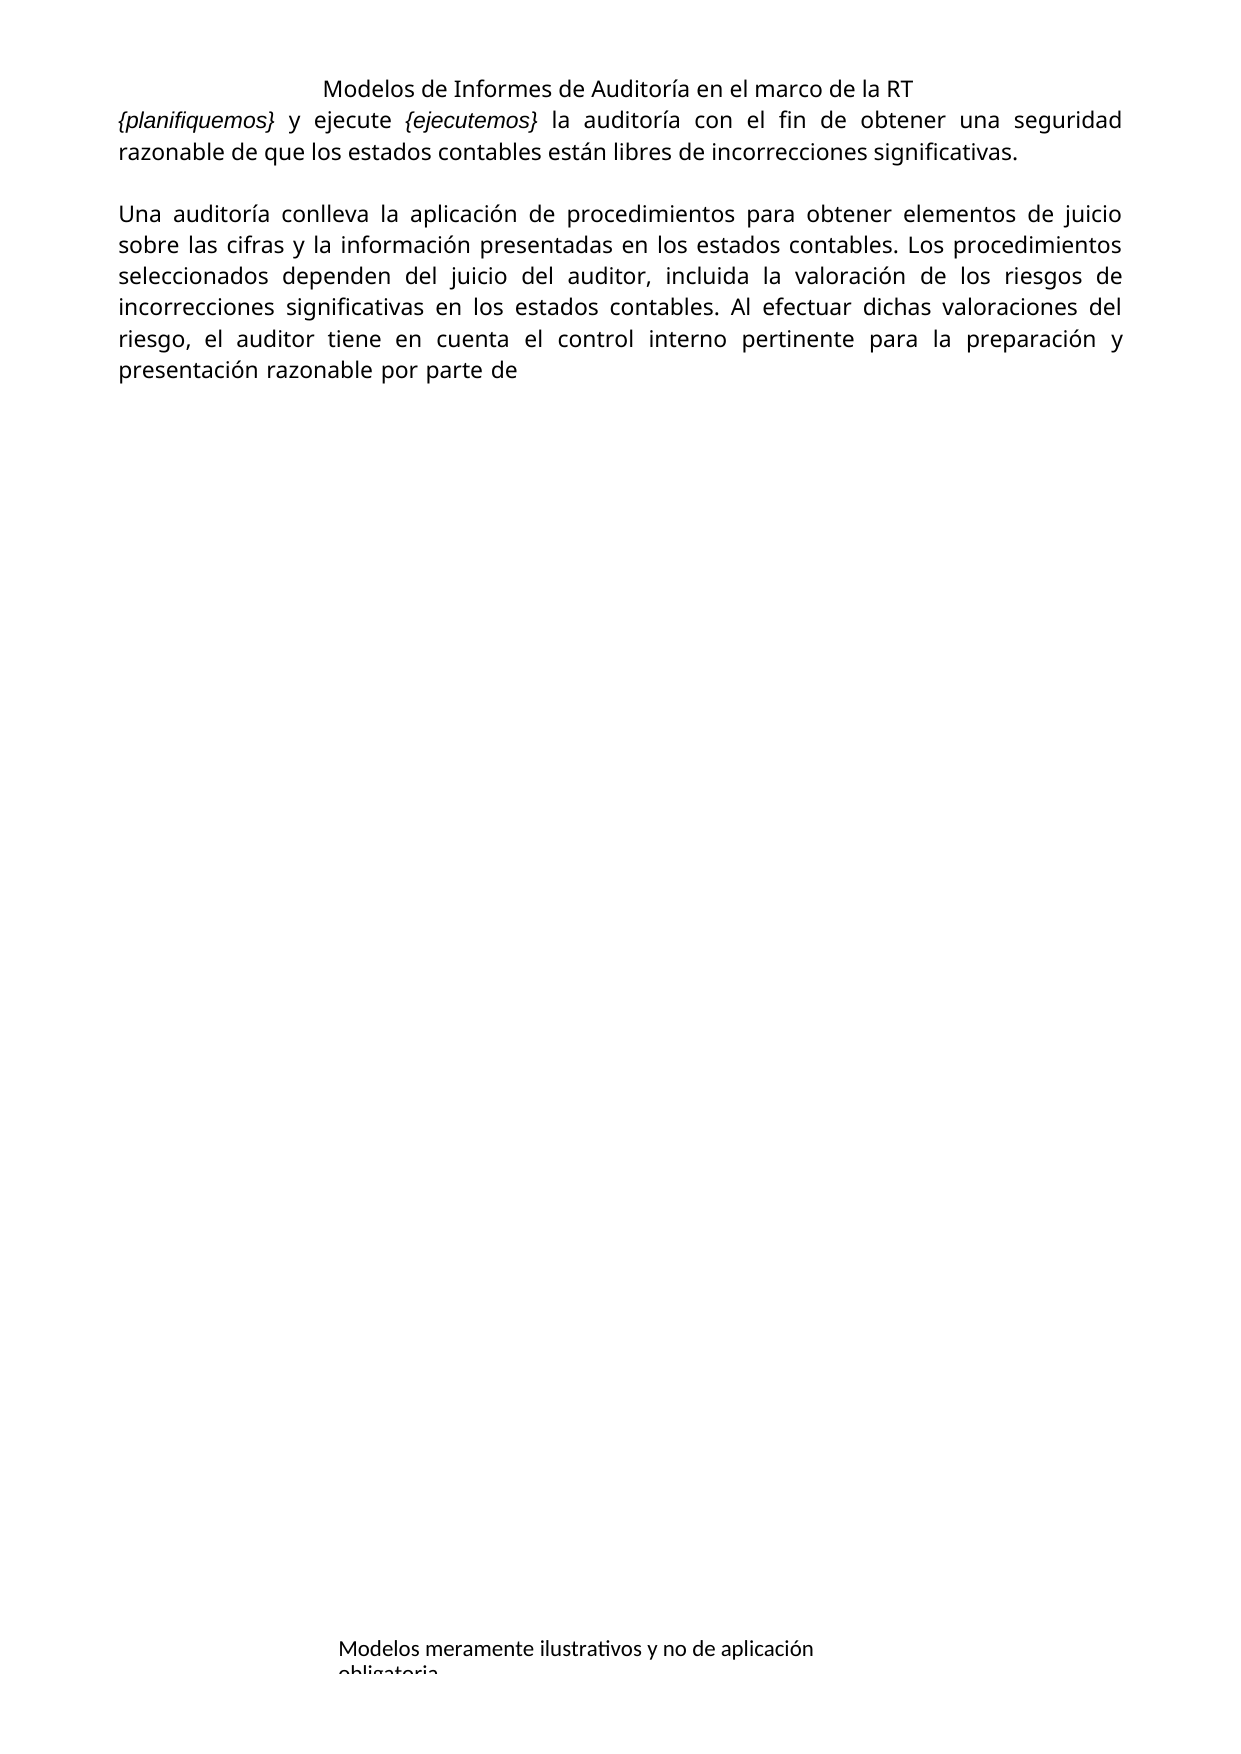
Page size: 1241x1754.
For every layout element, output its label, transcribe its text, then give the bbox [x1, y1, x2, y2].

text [118, 104, 1123, 167]
text Una auditoría conlleva la aplicación de procedimientos para obtener elementos de juicio sobre las cifras y la información presentadas en los estados contables. Los procedimientos seleccionados dependen del juicio del auditor, incluida la valoración de los riesgos de incorrecciones significativas en los estados contables. Al efectuar dichas valoraciones del riesgo, el auditor tiene en cuenta el control interno pertinente para la preparación y presentación razonable por parte de [118, 198, 1122, 385]
